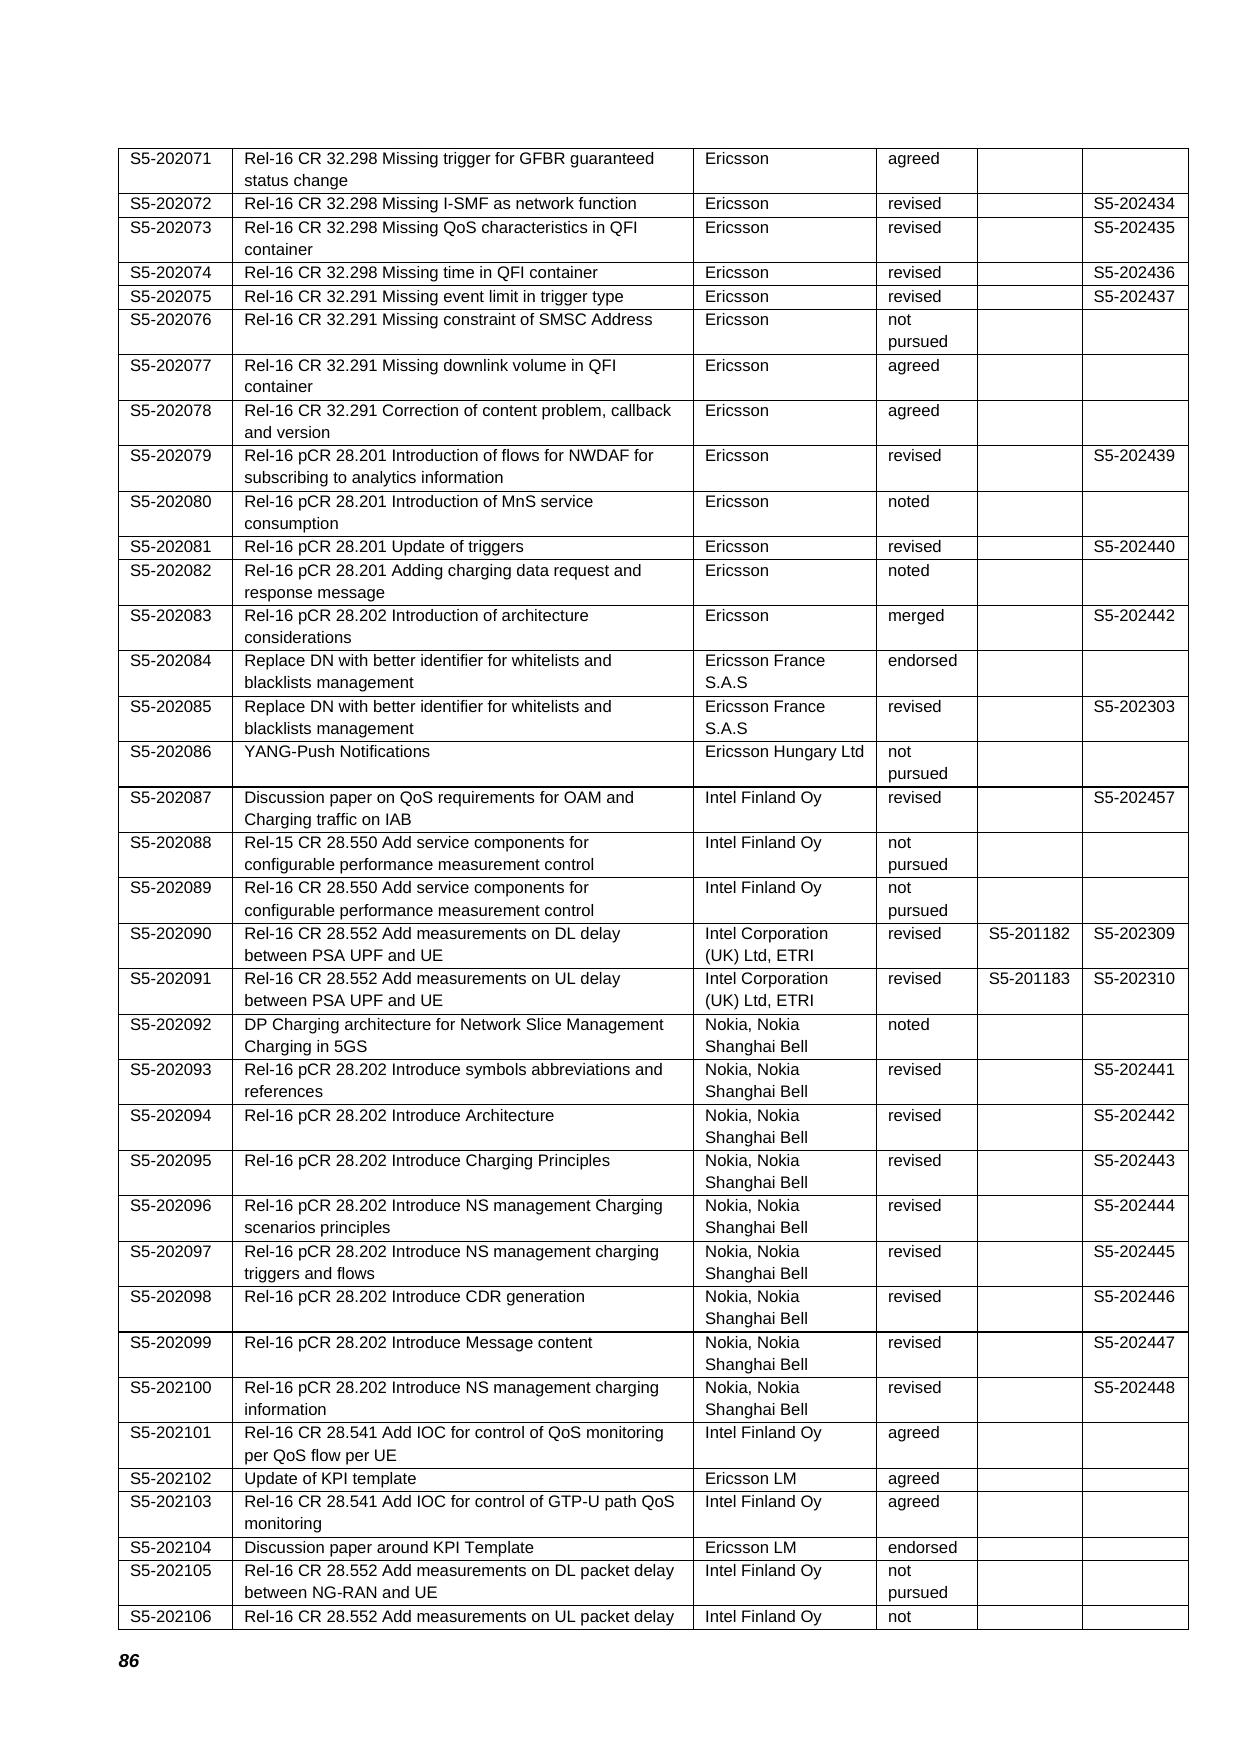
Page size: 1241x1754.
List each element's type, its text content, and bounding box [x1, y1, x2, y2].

table_cell S5-202101 [119, 1423, 232, 1468]
table_cell S5-202088 [119, 833, 232, 877]
table_cell revised [877, 1242, 977, 1286]
table_cell [1083, 149, 1188, 193]
table_cell [978, 1538, 1082, 1560]
table_cell Nokia, Nokia Shanghai Bell [694, 1105, 876, 1150]
table_cell Rel-16 pCR 28.202 Introduce NS management charging information [233, 1378, 693, 1422]
table_cell S5-202090 [119, 924, 232, 968]
table_cell Ericsson France S.A.S [694, 651, 876, 696]
table_cell S5-202102 [119, 1469, 232, 1491]
table_cell S5-202448 [1083, 1378, 1188, 1422]
table_cell endorsed [877, 651, 977, 696]
table_cell [978, 742, 1082, 786]
table_cell [978, 286, 1082, 309]
table_cell Rel-16 CR 32.298 Missing time in QFI container [233, 263, 693, 285]
table_cell S5-201183 [978, 969, 1082, 1013]
table_cell [1083, 560, 1188, 605]
table_cell Nokia, Nokia Shanghai Bell [694, 1060, 876, 1104]
table_cell [978, 1333, 1082, 1377]
table_cell [1083, 742, 1188, 786]
table_cell S5-202098 [119, 1287, 232, 1331]
table_cell Rel-16 pCR 28.201 Adding charging data request and response message [233, 560, 693, 605]
table_cell Update of KPI template [233, 1469, 693, 1491]
table_cell agreed [877, 401, 977, 445]
table_cell [978, 1469, 1082, 1491]
table_cell S5-202080 [119, 492, 232, 536]
table_cell Ericsson [694, 355, 876, 400]
table_cell agreed [877, 355, 977, 400]
table_cell S5-202444 [1083, 1196, 1188, 1241]
table_cell Rel-16 pCR 28.202 Introduce CDR generation [233, 1287, 693, 1331]
table_cell Ericsson [694, 263, 876, 285]
table_cell revised [877, 1287, 977, 1331]
table_cell [978, 1561, 1082, 1605]
table_cell Rel-16 CR 28.552 Add measurements on UL delay between PSA UPF and UE [233, 969, 693, 1013]
table_cell S5-202106 [119, 1606, 232, 1629]
table_cell S5-202440 [1083, 537, 1188, 559]
table_cell Rel-16 CR 28.552 Add measurements on DL delay between PSA UPF and UE [233, 924, 693, 968]
table_cell Rel-16 CR 32.291 Missing event limit in trigger type [233, 286, 693, 309]
table_cell S5-202443 [1083, 1151, 1188, 1195]
table_cell S5-202445 [1083, 1242, 1188, 1286]
table_cell S5-202093 [119, 1060, 232, 1104]
table_cell [1083, 833, 1188, 877]
table_cell S5-202077 [119, 355, 232, 400]
table_cell [978, 1287, 1082, 1331]
table_cell [1083, 1492, 1188, 1537]
table_cell [978, 263, 1082, 285]
table_cell S5-202096 [119, 1196, 232, 1241]
table_cell Rel-16 pCR 28.201 Introduction of flows for NWDAF for subscribing to analytics information [233, 446, 693, 491]
table_cell S5-202097 [119, 1242, 232, 1286]
table_cell revised [877, 1333, 977, 1377]
table_cell not pursued [877, 742, 977, 786]
table_cell S5-202089 [119, 878, 232, 923]
table_cell S5-202100 [119, 1378, 232, 1422]
table_cell S5-202434 [1083, 194, 1188, 217]
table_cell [233, 1606, 693, 1629]
table_cell YANG-Push Notifications [233, 742, 693, 786]
table_cell Ericsson [694, 537, 876, 559]
table_cell revised [877, 263, 977, 285]
table_cell S5-202103 [119, 1492, 232, 1537]
table_cell revised [877, 194, 977, 217]
table_cell Rel-16 CR 28.552 Add measurements on DL packet delay between NG-RAN and UE [233, 1561, 693, 1605]
table_cell [978, 788, 1082, 832]
table_cell Nokia, Nokia Shanghai Bell [694, 1015, 876, 1059]
table_cell not pursued [877, 878, 977, 923]
table_cell Intel Finland Oy [694, 1606, 876, 1629]
table_cell revised [877, 286, 977, 309]
table_cell [1083, 1561, 1188, 1605]
table_cell Rel-16 pCR 28.201 Introduction of MnS service consumption [233, 492, 693, 536]
table_cell [978, 1060, 1082, 1104]
table_cell [978, 697, 1082, 741]
table_cell Ericsson [694, 401, 876, 445]
table_cell S5-202435 [1083, 218, 1188, 262]
table_cell Replace DN with better identifier for whitelists and blacklists management [233, 697, 693, 741]
table_cell noted [877, 560, 977, 605]
table_cell Intel Corporation (UK) Ltd, ETRI [694, 924, 876, 968]
table_cell [978, 1242, 1082, 1286]
table_cell S5-202074 [119, 263, 232, 285]
table_cell Intel Finland Oy [694, 833, 876, 877]
table_cell S5-202083 [119, 606, 232, 650]
table_cell Nokia, Nokia Shanghai Bell [694, 1196, 876, 1241]
table_cell [978, 355, 1082, 400]
table_cell S5-202104 [119, 1538, 232, 1560]
table_cell Replace DN with better identifier for whitelists and blacklists management [233, 651, 693, 696]
table_cell Rel-16 CR 32.291 Missing downlink volume in QFI container [233, 355, 693, 400]
table_cell Ericsson [694, 218, 876, 262]
table_cell S5-202078 [119, 401, 232, 445]
table_cell revised [877, 446, 977, 491]
table_cell [978, 446, 1082, 491]
table_cell Rel-16 CR 28.541 Add IOC for control of QoS monitoring per QoS flow per UE [233, 1423, 693, 1468]
table_cell S5-202092 [119, 1015, 232, 1059]
table_cell S5-202309 [1083, 924, 1188, 968]
table_cell S5-202079 [119, 446, 232, 491]
table_cell Rel-16 pCR 28.202 Introduce NS management charging triggers and flows [233, 1242, 693, 1286]
table_cell S5-202072 [119, 194, 232, 217]
table_cell S5-202310 [1083, 969, 1188, 1013]
table_cell [978, 1015, 1082, 1059]
table_cell revised [877, 1060, 977, 1104]
table_cell Rel-16 CR 32.298 Missing trigger for GFBR guaranteed status change [233, 149, 693, 193]
table_cell Rel-16 pCR 28.202 Introduce Architecture [233, 1105, 693, 1150]
table_cell [978, 833, 1082, 877]
table_cell revised [877, 788, 977, 832]
table_cell agreed [877, 1469, 977, 1491]
table_cell Ericsson France S.A.S [694, 697, 876, 741]
table_cell S5-202105 [119, 1561, 232, 1605]
table_cell Intel Finland Oy [694, 788, 876, 832]
table_cell Rel-16 CR 28.541 Add IOC for control of GTP-U path QoS monitoring [233, 1492, 693, 1537]
table_cell S5-202457 [1083, 788, 1188, 832]
table_cell revised [877, 537, 977, 559]
table_cell revised [877, 969, 977, 1013]
table_cell Nokia, Nokia Shanghai Bell [694, 1333, 876, 1377]
table_cell S5-202446 [1083, 1287, 1188, 1331]
table_cell S5-202076 [119, 310, 232, 354]
table_cell Discussion paper on QoS requirements for OAM and Charging traffic on IAB [233, 788, 693, 832]
table_cell [1083, 1423, 1188, 1468]
table_cell Rel-16 pCR 28.202 Introduce symbols abbreviations and references [233, 1060, 693, 1104]
table_cell agreed [877, 1423, 977, 1468]
table_cell [978, 1196, 1082, 1241]
table_cell S5-202084 [119, 651, 232, 696]
table_cell S5-202442 [1083, 1105, 1188, 1150]
table_cell noted [877, 492, 977, 536]
table_cell not pursued [877, 833, 977, 877]
table_cell [978, 1378, 1082, 1422]
table_cell Intel Finland Oy [694, 878, 876, 923]
table_cell revised [877, 1105, 977, 1150]
table_cell Ericsson [694, 310, 876, 354]
table_cell merged [877, 606, 977, 650]
table_cell [978, 878, 1082, 923]
table_cell [978, 1606, 1082, 1629]
table_cell [1083, 1015, 1188, 1059]
table_cell endorsed [877, 1538, 977, 1560]
table_cell Ericsson [694, 492, 876, 536]
table_cell Intel Finland Oy [694, 1492, 876, 1537]
table_cell Rel-15 CR 28.550 Add service components for configurable performance measurement control [233, 833, 693, 877]
table_cell S5-202086 [119, 742, 232, 786]
table_cell Intel Finland Oy [694, 1561, 876, 1605]
table_cell Rel-16 pCR 28.201 Update of triggers [233, 537, 693, 559]
table_cell noted [877, 1015, 977, 1059]
table_cell [978, 537, 1082, 559]
table_cell Intel Finland Oy [694, 1423, 876, 1468]
table_cell not pursued [877, 1606, 977, 1629]
table_cell revised [877, 924, 977, 968]
table_cell [978, 401, 1082, 445]
table_cell [978, 1423, 1082, 1468]
table_cell [1083, 878, 1188, 923]
table_cell [1083, 401, 1188, 445]
table_cell S5-202442 [1083, 606, 1188, 650]
table_cell DP Charging architecture for Network Slice Management Charging in 5GS [233, 1015, 693, 1059]
table_cell Nokia, Nokia Shanghai Bell [694, 1378, 876, 1422]
table_cell S5-202087 [119, 788, 232, 832]
table_cell S5-202094 [119, 1105, 232, 1150]
table_cell Discussion paper around KPI Template [233, 1538, 693, 1560]
table_cell S5-202075 [119, 286, 232, 309]
table_cell revised [877, 697, 977, 741]
table_cell [978, 218, 1082, 262]
table_cell [1083, 492, 1188, 536]
table_cell Rel-16 pCR 28.202 Introduce Charging Principles [233, 1151, 693, 1195]
table_cell revised [877, 1151, 977, 1195]
table_cell S5-202085 [119, 697, 232, 741]
table_cell Intel Corporation (UK) Ltd, ETRI [694, 969, 876, 1013]
table_cell Ericsson Hungary Ltd [694, 742, 876, 786]
table_cell S5-202091 [119, 969, 232, 1013]
table_cell Ericsson LM [694, 1538, 876, 1560]
table_cell S5-202436 [1083, 263, 1188, 285]
table_cell Rel-16 CR 32.298 Missing I-SMF as network function [233, 194, 693, 217]
table_cell Ericsson LM [694, 1469, 876, 1491]
table_cell [978, 651, 1082, 696]
table_cell [978, 310, 1082, 354]
table_cell Rel-16 pCR 28.202 Introduce NS management Charging scenarios principles [233, 1196, 693, 1241]
table_cell [978, 1492, 1082, 1537]
table_cell [978, 194, 1082, 217]
table_cell S5-202095 [119, 1151, 232, 1195]
table_cell S5-202441 [1083, 1060, 1188, 1104]
table_cell [1083, 310, 1188, 354]
table_cell [978, 149, 1082, 193]
table_cell [1083, 1606, 1188, 1629]
table_cell [1083, 355, 1188, 400]
table_cell S5-202447 [1083, 1333, 1188, 1377]
table_cell S5-202303 [1083, 697, 1188, 741]
table_cell Rel-16 CR 32.291 Missing constraint of SMSC Address [233, 310, 693, 354]
table_cell not pursued [877, 1561, 977, 1605]
table_cell Ericsson [694, 560, 876, 605]
table_cell S5-202437 [1083, 286, 1188, 309]
table_cell agreed [877, 1492, 977, 1537]
table_cell Rel-16 CR 32.298 Missing QoS characteristics in QFI container [233, 218, 693, 262]
table_cell Nokia, Nokia Shanghai Bell [694, 1242, 876, 1286]
table_cell Rel-16 CR 32.291 Correction of content problem, callback and version [233, 401, 693, 445]
table_cell S5-201182 [978, 924, 1082, 968]
table_cell S5-202081 [119, 537, 232, 559]
table_cell [978, 1151, 1082, 1195]
table_cell Ericsson [694, 149, 876, 193]
table_cell revised [877, 1196, 977, 1241]
table_cell Rel-16 pCR 28.202 Introduce Message content [233, 1333, 693, 1377]
table_cell S5-202071 [119, 149, 232, 193]
table_cell Ericsson [694, 194, 876, 217]
table_cell Ericsson [694, 446, 876, 491]
table_cell S5-202082 [119, 560, 232, 605]
table_cell agreed [877, 149, 977, 193]
table_cell revised [877, 1378, 977, 1422]
table_cell [978, 492, 1082, 536]
table_cell S5-202099 [119, 1333, 232, 1377]
table_cell Rel-16 CR 28.550 Add service components for configurable performance measurement control [233, 878, 693, 923]
table_cell [1083, 1469, 1188, 1491]
table_cell [1083, 1538, 1188, 1560]
table_cell Nokia, Nokia Shanghai Bell [694, 1287, 876, 1331]
table_cell S5-202073 [119, 218, 232, 262]
table_cell Rel-16 pCR 28.202 Introduction of architecture considerations [233, 606, 693, 650]
table_cell Ericsson [694, 286, 876, 309]
table_cell [978, 606, 1082, 650]
table_cell Nokia, Nokia Shanghai Bell [694, 1151, 876, 1195]
table_cell [1083, 651, 1188, 696]
table_cell revised [877, 218, 977, 262]
table_cell [978, 560, 1082, 605]
table_cell Ericsson [694, 606, 876, 650]
table_cell not pursued [877, 310, 977, 354]
table_cell [978, 1105, 1082, 1150]
table_cell S5-202439 [1083, 446, 1188, 491]
